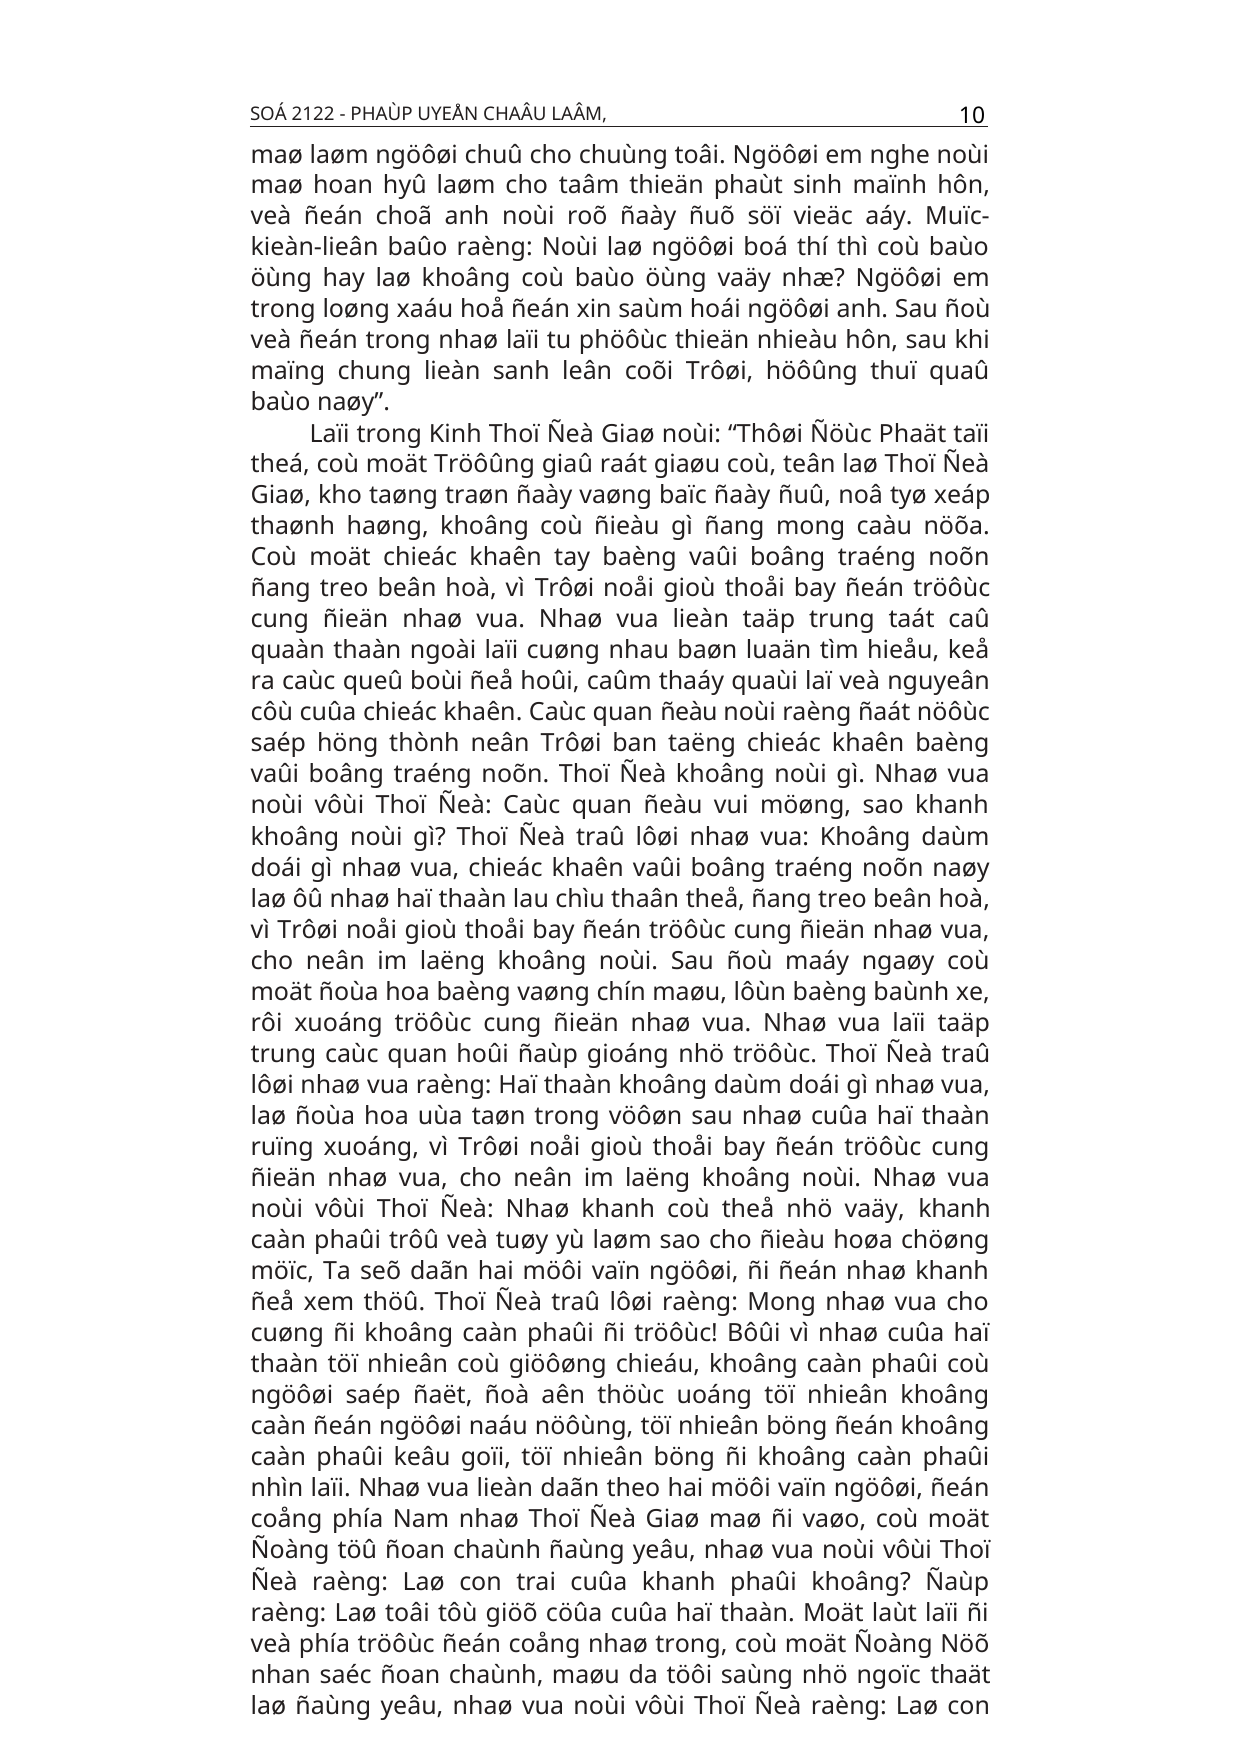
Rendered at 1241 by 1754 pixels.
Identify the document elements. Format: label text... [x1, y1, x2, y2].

text maø laøm ngöôøi chuû cho chuùng toâi. Ngöôøi em nghe noùi maø hoan hyû laøm cho taâm thieän phaùt sinh maïnh hôn, veà ñeán choã anh noùi roõ ñaày ñuõ söï vieäc aáy. Muïc-kieàn-lieân baûo raèng: Noùi laø ngöôøi boá thí thì coù baùo öùng hay laø khoâng coù baùo öùng vaäy nhæ? Ngöôøi em trong loøng xaáu hoå ñeán xin saùm hoái ngöôøi anh. Sau ñoù veà ñeán trong nhaø laïi tu phöôùc thieän nhieàu hôn, sau khi maïng chung lieàn sanh leân coõi Trôøi, höôûng thuï quaû baùo naøy”. [250, 138, 990, 418]
